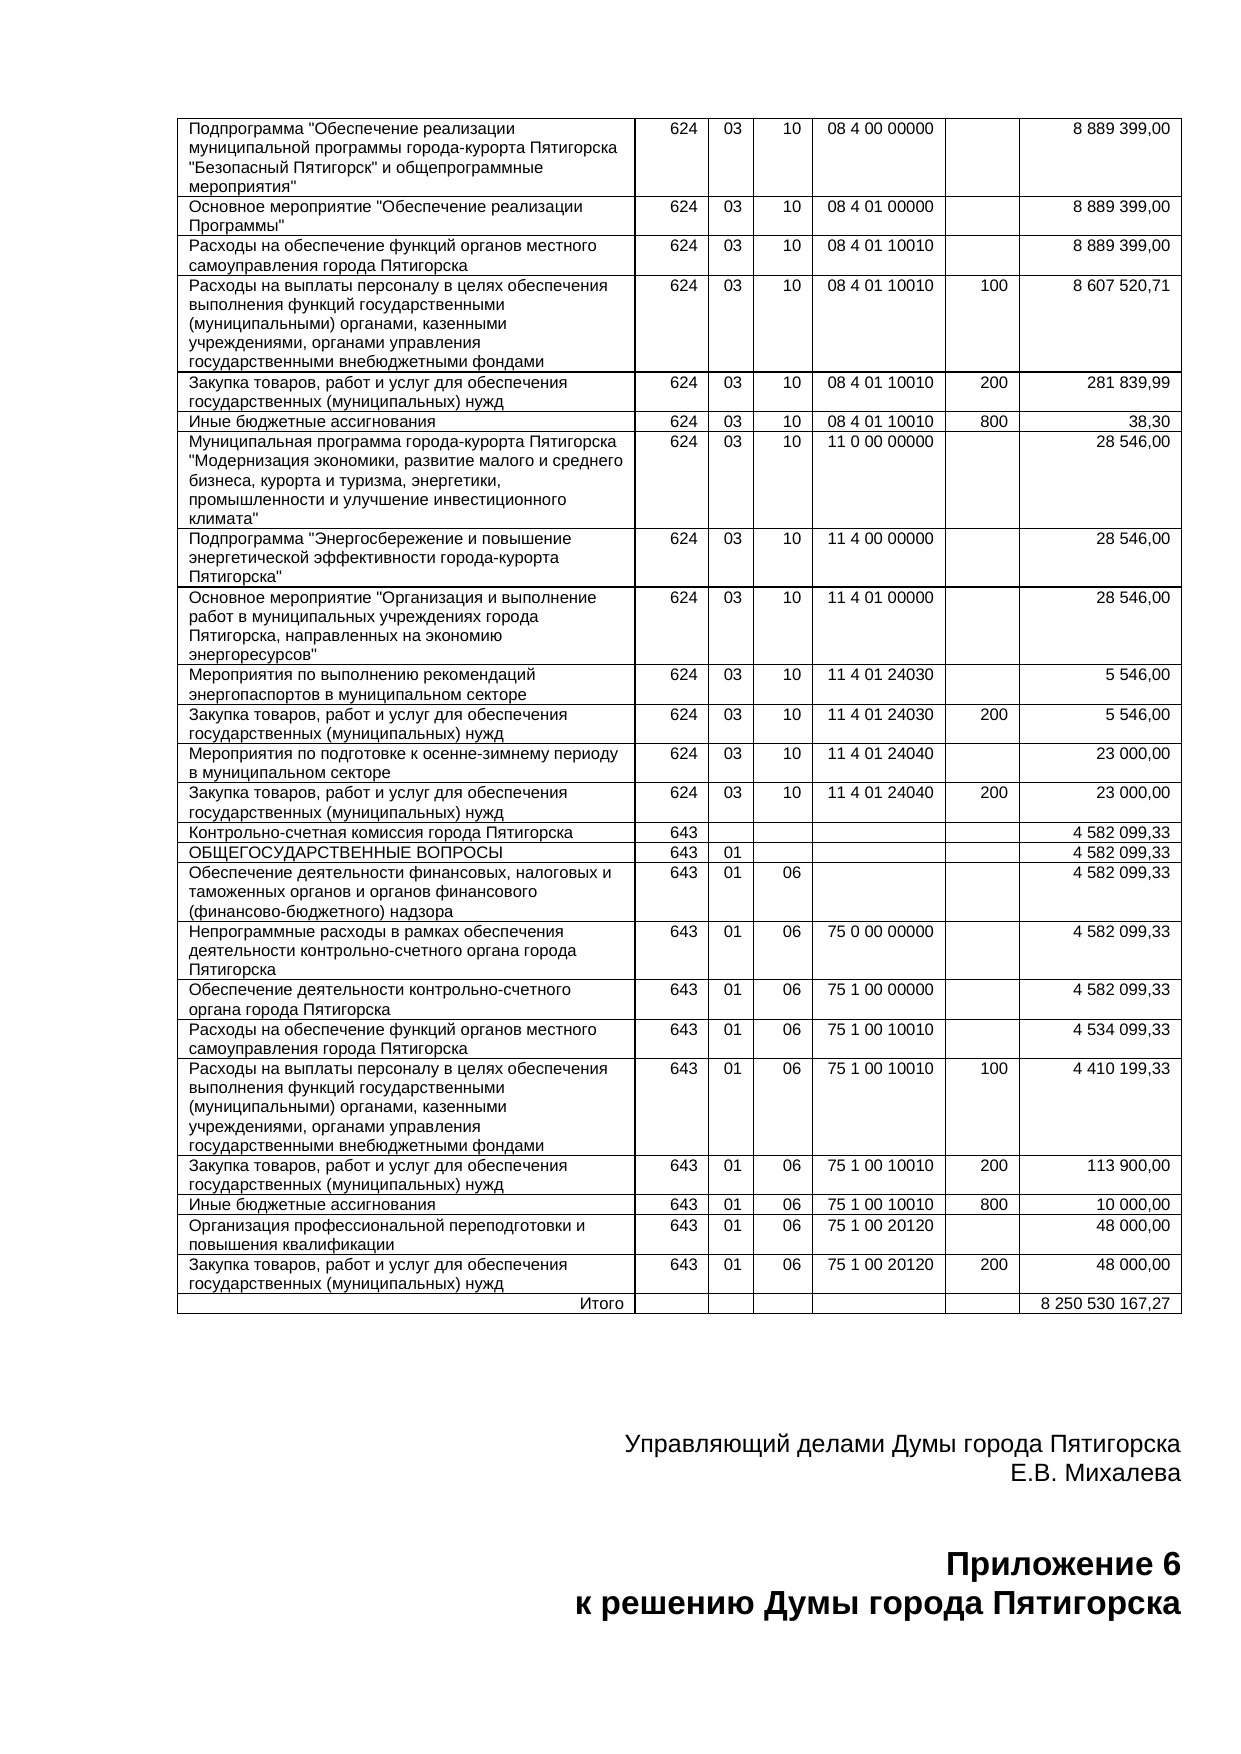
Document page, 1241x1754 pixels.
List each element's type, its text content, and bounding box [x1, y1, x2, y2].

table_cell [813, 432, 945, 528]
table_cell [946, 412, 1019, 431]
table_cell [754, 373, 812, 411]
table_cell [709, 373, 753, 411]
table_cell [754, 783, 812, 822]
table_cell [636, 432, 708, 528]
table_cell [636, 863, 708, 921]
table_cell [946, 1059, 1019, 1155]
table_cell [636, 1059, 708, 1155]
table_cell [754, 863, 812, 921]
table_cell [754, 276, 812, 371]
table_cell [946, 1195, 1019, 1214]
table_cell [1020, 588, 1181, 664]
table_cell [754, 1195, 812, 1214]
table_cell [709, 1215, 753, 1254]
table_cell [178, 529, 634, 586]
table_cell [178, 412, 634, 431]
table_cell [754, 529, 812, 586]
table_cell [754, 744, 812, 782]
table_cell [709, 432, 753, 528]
text Е.В. Михалева [207, 1458, 1181, 1487]
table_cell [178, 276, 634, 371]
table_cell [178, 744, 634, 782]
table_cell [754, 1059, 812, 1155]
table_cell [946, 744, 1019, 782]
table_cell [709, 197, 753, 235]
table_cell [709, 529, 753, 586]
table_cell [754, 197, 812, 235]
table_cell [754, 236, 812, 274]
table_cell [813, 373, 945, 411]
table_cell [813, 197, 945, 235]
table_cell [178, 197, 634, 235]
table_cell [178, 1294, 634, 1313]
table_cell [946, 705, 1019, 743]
text Управляющий делами Думы города Пятигорска [207, 1429, 1181, 1458]
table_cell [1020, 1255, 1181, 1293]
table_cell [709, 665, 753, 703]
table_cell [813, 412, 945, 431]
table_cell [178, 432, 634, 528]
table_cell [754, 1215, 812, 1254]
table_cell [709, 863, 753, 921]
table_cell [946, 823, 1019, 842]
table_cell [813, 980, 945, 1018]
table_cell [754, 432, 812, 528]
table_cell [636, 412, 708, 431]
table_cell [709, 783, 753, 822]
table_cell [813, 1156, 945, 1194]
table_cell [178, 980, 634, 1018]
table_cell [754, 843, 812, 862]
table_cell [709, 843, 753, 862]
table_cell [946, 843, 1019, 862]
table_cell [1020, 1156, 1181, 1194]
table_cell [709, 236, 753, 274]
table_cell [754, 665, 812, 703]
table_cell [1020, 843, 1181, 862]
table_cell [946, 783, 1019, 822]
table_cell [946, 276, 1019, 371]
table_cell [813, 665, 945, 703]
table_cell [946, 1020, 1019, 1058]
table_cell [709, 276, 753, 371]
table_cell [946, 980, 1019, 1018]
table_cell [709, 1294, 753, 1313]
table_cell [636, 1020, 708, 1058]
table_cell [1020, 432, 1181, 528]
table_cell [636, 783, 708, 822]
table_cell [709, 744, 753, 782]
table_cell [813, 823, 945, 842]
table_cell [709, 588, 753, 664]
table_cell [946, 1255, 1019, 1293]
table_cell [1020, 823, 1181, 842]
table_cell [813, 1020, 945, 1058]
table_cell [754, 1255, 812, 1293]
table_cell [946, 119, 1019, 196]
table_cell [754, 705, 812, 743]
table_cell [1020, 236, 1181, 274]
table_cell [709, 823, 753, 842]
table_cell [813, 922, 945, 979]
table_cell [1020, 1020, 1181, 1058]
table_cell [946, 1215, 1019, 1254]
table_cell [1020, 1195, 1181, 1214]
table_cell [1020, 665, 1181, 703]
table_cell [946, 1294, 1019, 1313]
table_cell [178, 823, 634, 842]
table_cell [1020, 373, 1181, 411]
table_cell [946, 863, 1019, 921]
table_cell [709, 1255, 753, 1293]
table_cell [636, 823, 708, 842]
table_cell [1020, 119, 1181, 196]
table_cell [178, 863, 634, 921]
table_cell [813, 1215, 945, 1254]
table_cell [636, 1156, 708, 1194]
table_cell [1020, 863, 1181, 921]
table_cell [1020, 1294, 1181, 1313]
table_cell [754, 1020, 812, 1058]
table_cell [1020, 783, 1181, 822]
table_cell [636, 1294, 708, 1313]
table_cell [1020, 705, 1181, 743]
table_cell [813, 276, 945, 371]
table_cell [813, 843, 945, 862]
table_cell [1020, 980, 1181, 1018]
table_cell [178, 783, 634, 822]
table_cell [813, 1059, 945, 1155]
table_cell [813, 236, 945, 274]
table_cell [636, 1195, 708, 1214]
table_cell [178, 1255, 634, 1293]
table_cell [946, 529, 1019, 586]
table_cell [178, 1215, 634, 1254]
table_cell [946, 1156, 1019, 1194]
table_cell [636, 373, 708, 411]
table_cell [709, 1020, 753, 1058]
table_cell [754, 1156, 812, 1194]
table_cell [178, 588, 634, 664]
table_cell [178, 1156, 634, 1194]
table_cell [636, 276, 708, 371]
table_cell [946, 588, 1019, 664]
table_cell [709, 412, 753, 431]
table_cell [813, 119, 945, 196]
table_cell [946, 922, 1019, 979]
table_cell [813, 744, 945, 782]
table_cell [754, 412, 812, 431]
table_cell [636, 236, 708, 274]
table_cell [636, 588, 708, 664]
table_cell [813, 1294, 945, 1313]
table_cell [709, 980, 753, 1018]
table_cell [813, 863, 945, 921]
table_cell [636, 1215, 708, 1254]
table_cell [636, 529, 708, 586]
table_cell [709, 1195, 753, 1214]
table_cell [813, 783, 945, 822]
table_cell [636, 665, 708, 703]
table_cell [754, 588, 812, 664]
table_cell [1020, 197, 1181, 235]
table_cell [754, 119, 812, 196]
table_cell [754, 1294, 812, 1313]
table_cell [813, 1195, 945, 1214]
text Приложение 6 [709, 1544, 1181, 1583]
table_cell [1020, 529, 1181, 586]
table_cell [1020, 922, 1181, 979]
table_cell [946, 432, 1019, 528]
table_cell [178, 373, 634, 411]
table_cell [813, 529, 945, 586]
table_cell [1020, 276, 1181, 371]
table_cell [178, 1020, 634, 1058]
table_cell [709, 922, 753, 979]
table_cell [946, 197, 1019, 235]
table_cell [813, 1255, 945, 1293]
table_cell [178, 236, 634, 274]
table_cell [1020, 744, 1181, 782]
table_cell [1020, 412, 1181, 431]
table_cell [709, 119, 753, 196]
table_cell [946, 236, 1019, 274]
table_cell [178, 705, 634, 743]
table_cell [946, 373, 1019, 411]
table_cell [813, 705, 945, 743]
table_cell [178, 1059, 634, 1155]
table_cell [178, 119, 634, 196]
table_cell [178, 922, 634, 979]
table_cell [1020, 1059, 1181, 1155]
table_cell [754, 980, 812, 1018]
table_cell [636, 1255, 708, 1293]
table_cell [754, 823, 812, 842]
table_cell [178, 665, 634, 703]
text к решению Думы города Пятигорска [207, 1583, 1181, 1621]
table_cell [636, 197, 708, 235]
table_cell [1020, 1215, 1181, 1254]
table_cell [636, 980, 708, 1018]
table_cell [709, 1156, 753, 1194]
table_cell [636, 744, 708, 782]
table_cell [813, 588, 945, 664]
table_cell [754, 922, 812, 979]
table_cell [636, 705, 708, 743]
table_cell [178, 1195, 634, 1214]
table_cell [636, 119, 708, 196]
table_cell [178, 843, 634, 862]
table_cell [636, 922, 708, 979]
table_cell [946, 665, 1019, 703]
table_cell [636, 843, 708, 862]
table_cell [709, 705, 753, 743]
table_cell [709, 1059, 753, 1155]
